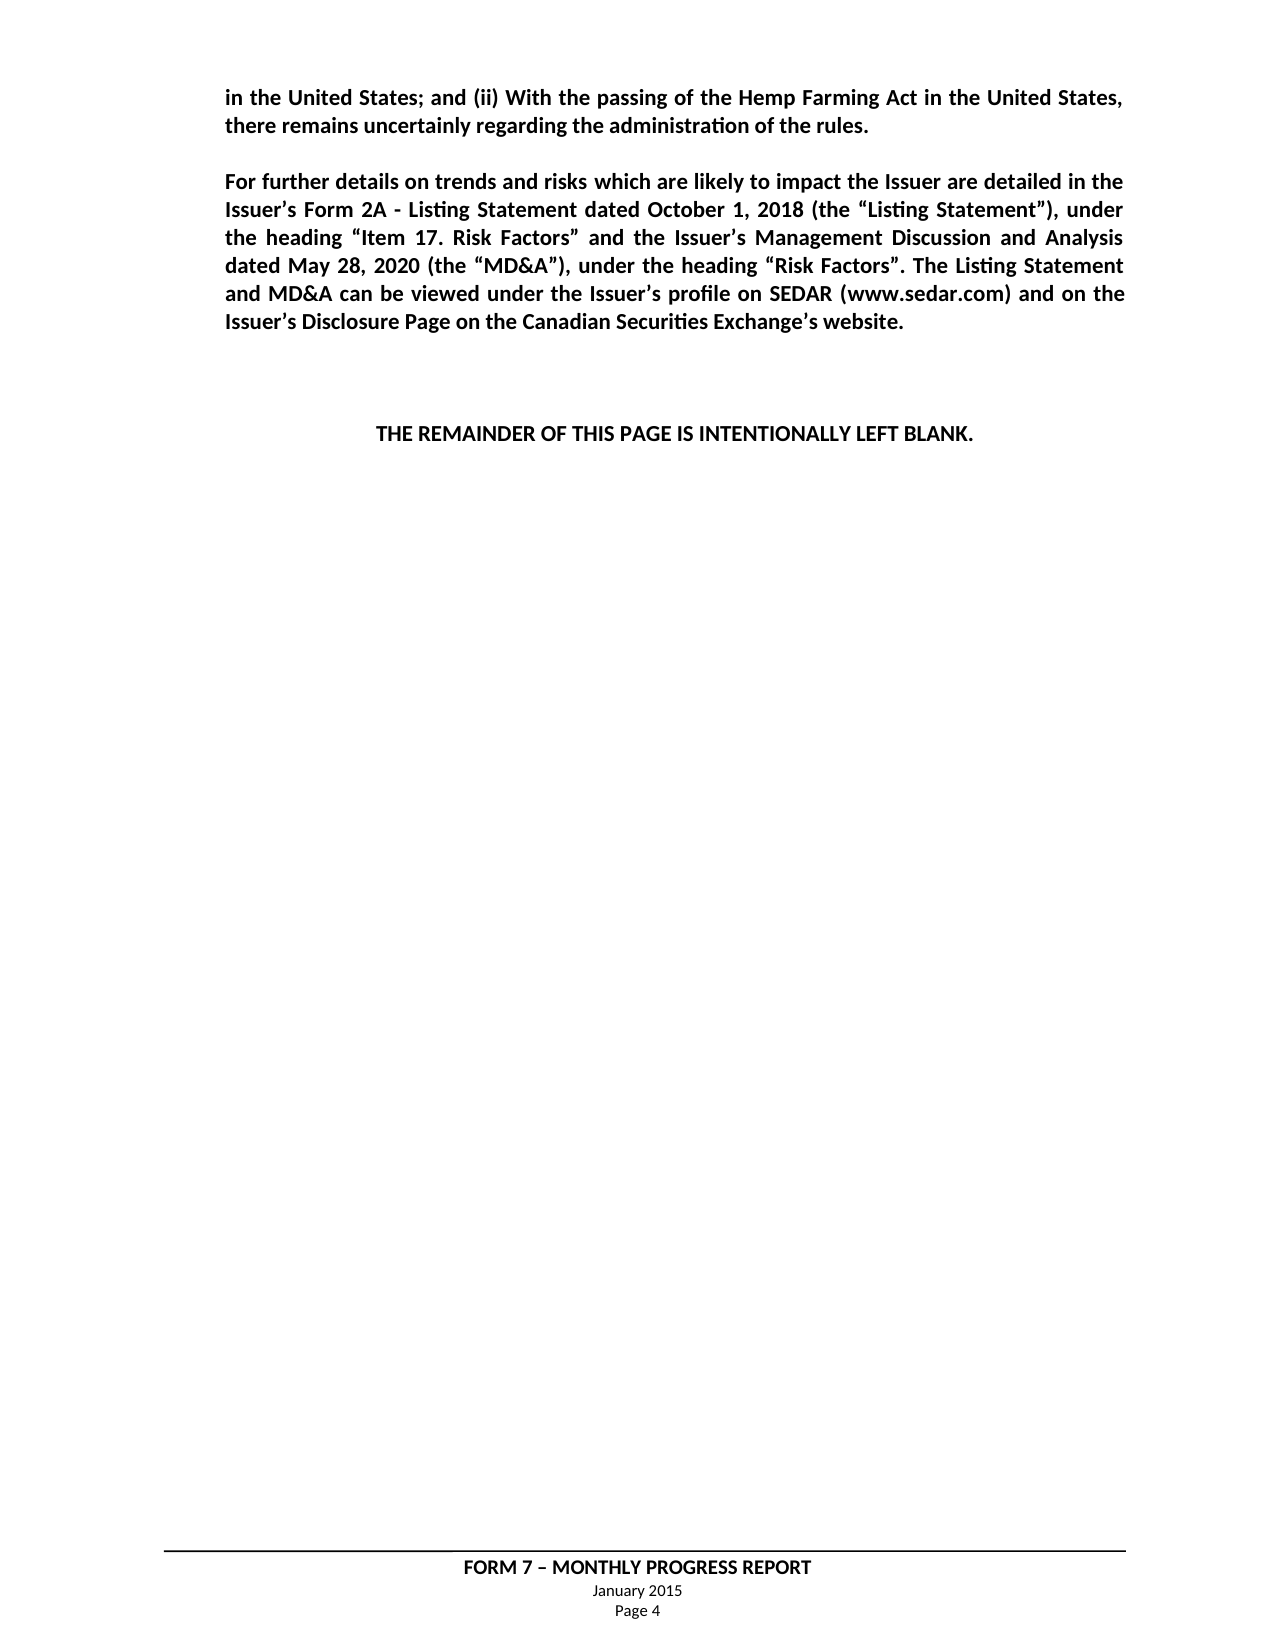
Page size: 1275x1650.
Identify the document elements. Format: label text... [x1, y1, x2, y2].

list For further details on trends and risks which are likely to impact the Issuer are detailed in the Issuer’s Form 2A - Listing Statement dated October 1, 2018 (the “Listing Statement”), under the heading “Item 17. Risk Factors” and the Issuer’s Management Discussion and Analysis dated May 28, 2020 (the “MD&A”), under the heading “Risk Factors”. The Listing Statement and MD&A can be viewed under the Issuer’s profile on SEDAR (www.sedar.com) and on the Issuer’s Disclosure Page on the Canadian Securities Exchange’s website. [225, 167, 1125, 335]
list THE REMAINDER OF THIS PAGE IS INTENTIONALLY LEFT BLANK. [225, 419, 1125, 447]
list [225, 83, 1125, 139]
